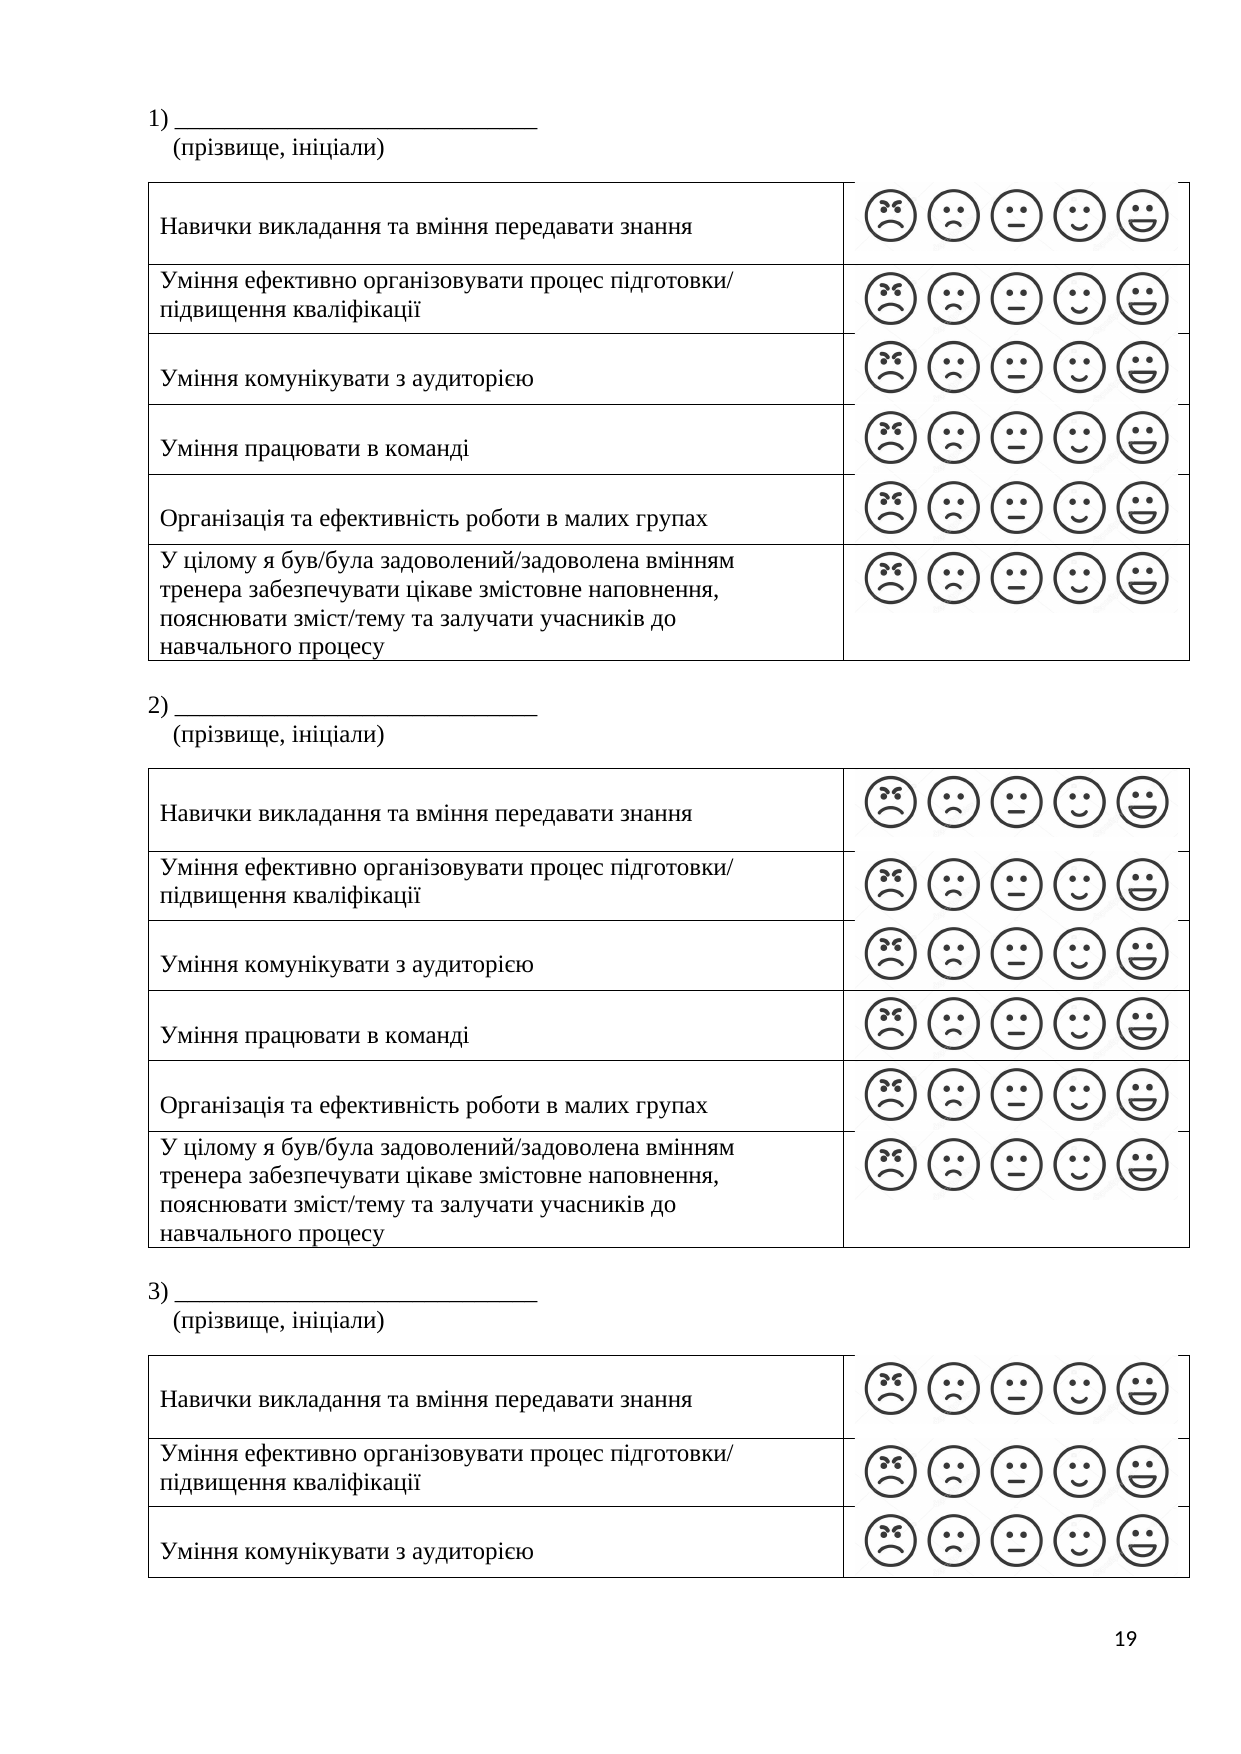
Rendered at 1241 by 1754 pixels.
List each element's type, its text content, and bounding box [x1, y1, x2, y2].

table_cell [844, 921, 1189, 990]
table_cell [1179, 852, 1189, 920]
table_cell [844, 334, 1189, 403]
table_cell Уміння комунікувати з аудиторією [149, 334, 843, 403]
picture [854, 1061, 1179, 1130]
text (прізвище, ініціали) [148, 1305, 1137, 1334]
picture [854, 265, 1179, 402]
picture [854, 769, 1179, 837]
table_cell [844, 1061, 1189, 1131]
text (прізвище, ініціали) [148, 719, 1137, 747]
text 1) _____________________________ [148, 103, 1137, 132]
picture [854, 991, 1179, 1059]
table_cell [1179, 1439, 1189, 1506]
table_cell Уміння працювати в команді [149, 405, 843, 474]
text (прізвище, ініціали) [148, 132, 1137, 161]
table_cell Організація та ефективність роботи в малих групах [149, 475, 843, 544]
picture [854, 404, 1179, 473]
picture [854, 1131, 1179, 1200]
table_cell [844, 265, 854, 333]
picture [854, 182, 1179, 251]
table_header Навички викладання та вміння передавати знання [149, 1356, 843, 1437]
table_cell Уміння комунікувати з аудиторією [149, 1507, 843, 1577]
table_cell [1179, 265, 1189, 333]
text 3) _____________________________ [148, 1276, 1137, 1305]
picture [854, 851, 1179, 989]
table_cell Уміння працювати в команді [149, 991, 843, 1060]
table_cell [844, 405, 1189, 474]
table_cell [844, 1439, 854, 1506]
table_cell Уміння ефективно організовувати процес підготовки/ підвищення кваліфікації [149, 852, 843, 920]
table_header [844, 183, 1189, 264]
table_cell Уміння комунікувати з аудиторією [149, 921, 843, 990]
picture [854, 474, 1179, 543]
picture [854, 1438, 1179, 1576]
text 2) _____________________________ [148, 690, 1137, 719]
table_cell [844, 475, 1189, 544]
table_header Навички викладання та вміння передавати знання [149, 769, 843, 851]
table_cell [844, 1507, 1189, 1577]
table_header [844, 1356, 1189, 1437]
table_header Навички викладання та вміння передавати знання [149, 183, 843, 264]
table_cell Уміння ефективно організовувати процес підготовки/ підвищення кваліфікації [149, 1439, 843, 1506]
table_cell Організація та ефективність роботи в малих групах [149, 1061, 843, 1131]
table_cell [844, 991, 1189, 1060]
table_cell [844, 1132, 1189, 1247]
table_header [844, 769, 1189, 851]
table_cell Уміння ефективно організовувати процес підготовки/ підвищення кваліфікації [149, 265, 843, 333]
table_cell [844, 852, 854, 920]
picture [854, 1355, 1179, 1424]
table_cell [844, 545, 1189, 660]
picture [854, 545, 1179, 613]
